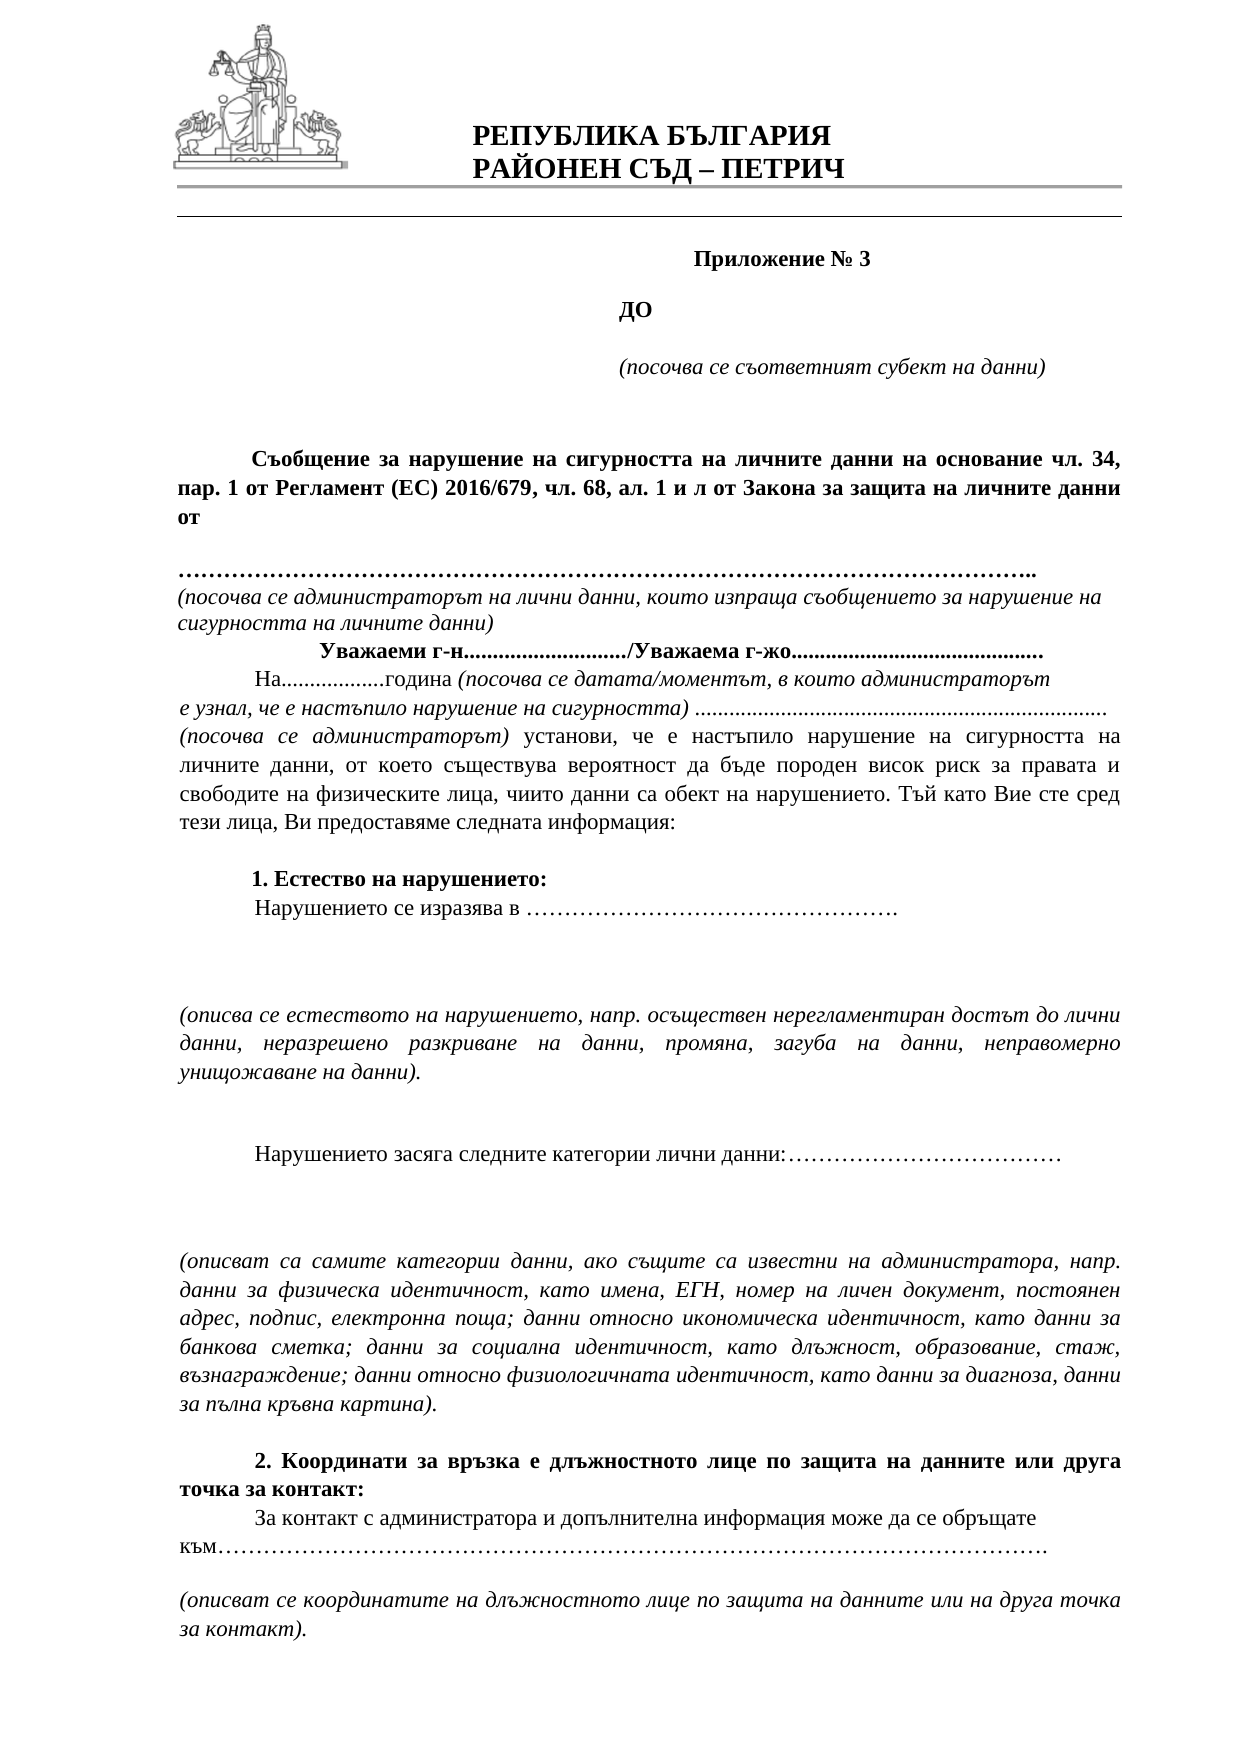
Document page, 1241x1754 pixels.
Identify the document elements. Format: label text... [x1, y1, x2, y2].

text Уважаеми г-н /Уважаема г-жо [319, 636, 1122, 664]
text (описва се естеството на нарушението, напр. осъществен нерегламентиран достът до лични данни, неразрешено разкриване на данни, промяна, загуба на данни, неправомерно унищожаване на данни). [179, 999, 1122, 1085]
text ………………………………………………………………………………………………….. [177, 556, 1122, 583]
text (посочва се администраторът) установи, че е настъпило нарушение на сигурността на личните данни, от което съществува вероятност да бъде породен висок риск за правата и свободите на физическите лица, чиито данни са обект на нарушението. Тъй като Вие сте сред тези лица, Ви предоставяме следната информация: [179, 721, 1122, 835]
text 2. Координати за връзка е длъжностното лице по защита на данните или друга точка за контакт: [179, 1446, 1122, 1503]
text (описват са самите категории данни, ако същите са известни на администратора, напр. данни за физическа идентичност, като имена, ЕГН, номер на личен документ, постоянен адрес, подпис, електронна поща; данни относно икономическа идентичност, като данни за банкова сметка; данни за социална идентичност, като длъжност, образование, стаж, възнаграждение; данни относно физиологичната идентичност, като данни за диагноза, данни за пълна кръвна картина). [179, 1246, 1122, 1417]
text ДО [619, 271, 1122, 329]
text На година (посочва се датата/моментът, в които администраторът [179, 664, 1122, 693]
text За контакт с администратора и допълнителна информация може да се обръщате [179, 1503, 1122, 1531]
text Съобщение за нарушение на сигурността на личните данни на основание чл. 34, пар. 1 от Регламент (ЕС) 2016/679, чл. 68, ал. 1 и л от Закона за защита на личните данни от [177, 443, 1122, 530]
text Нарушението се изразява в …………………………………………. [179, 892, 1122, 921]
text 1. Естество на нарушението: [179, 864, 1122, 892]
text (посочва се съответният субект на данни) [619, 329, 1122, 386]
text Нарушението засяга следните категории лични данни:……………………………… [179, 1139, 1122, 1167]
text РАЙОНЕН СЪД – ПЕТРИЧ [177, 152, 1122, 185]
text РЕПУБЛИКА БЪЛГАРИЯ [349, 118, 1122, 152]
text Приложение № 3 [177, 245, 1122, 271]
text към………………………………………………………………………………………………. [179, 1531, 1122, 1560]
text (посочва се администраторът на лични данни, които изпраща съобщението за нарушение на сигурността на личните данни) [177, 583, 1122, 636]
text (описват се координатите на длъжностното лице по защита на данните или на друга точка за контакт). [179, 1584, 1122, 1642]
text е узнал, че е настъпило нарушение на сигурността) [179, 693, 1122, 721]
